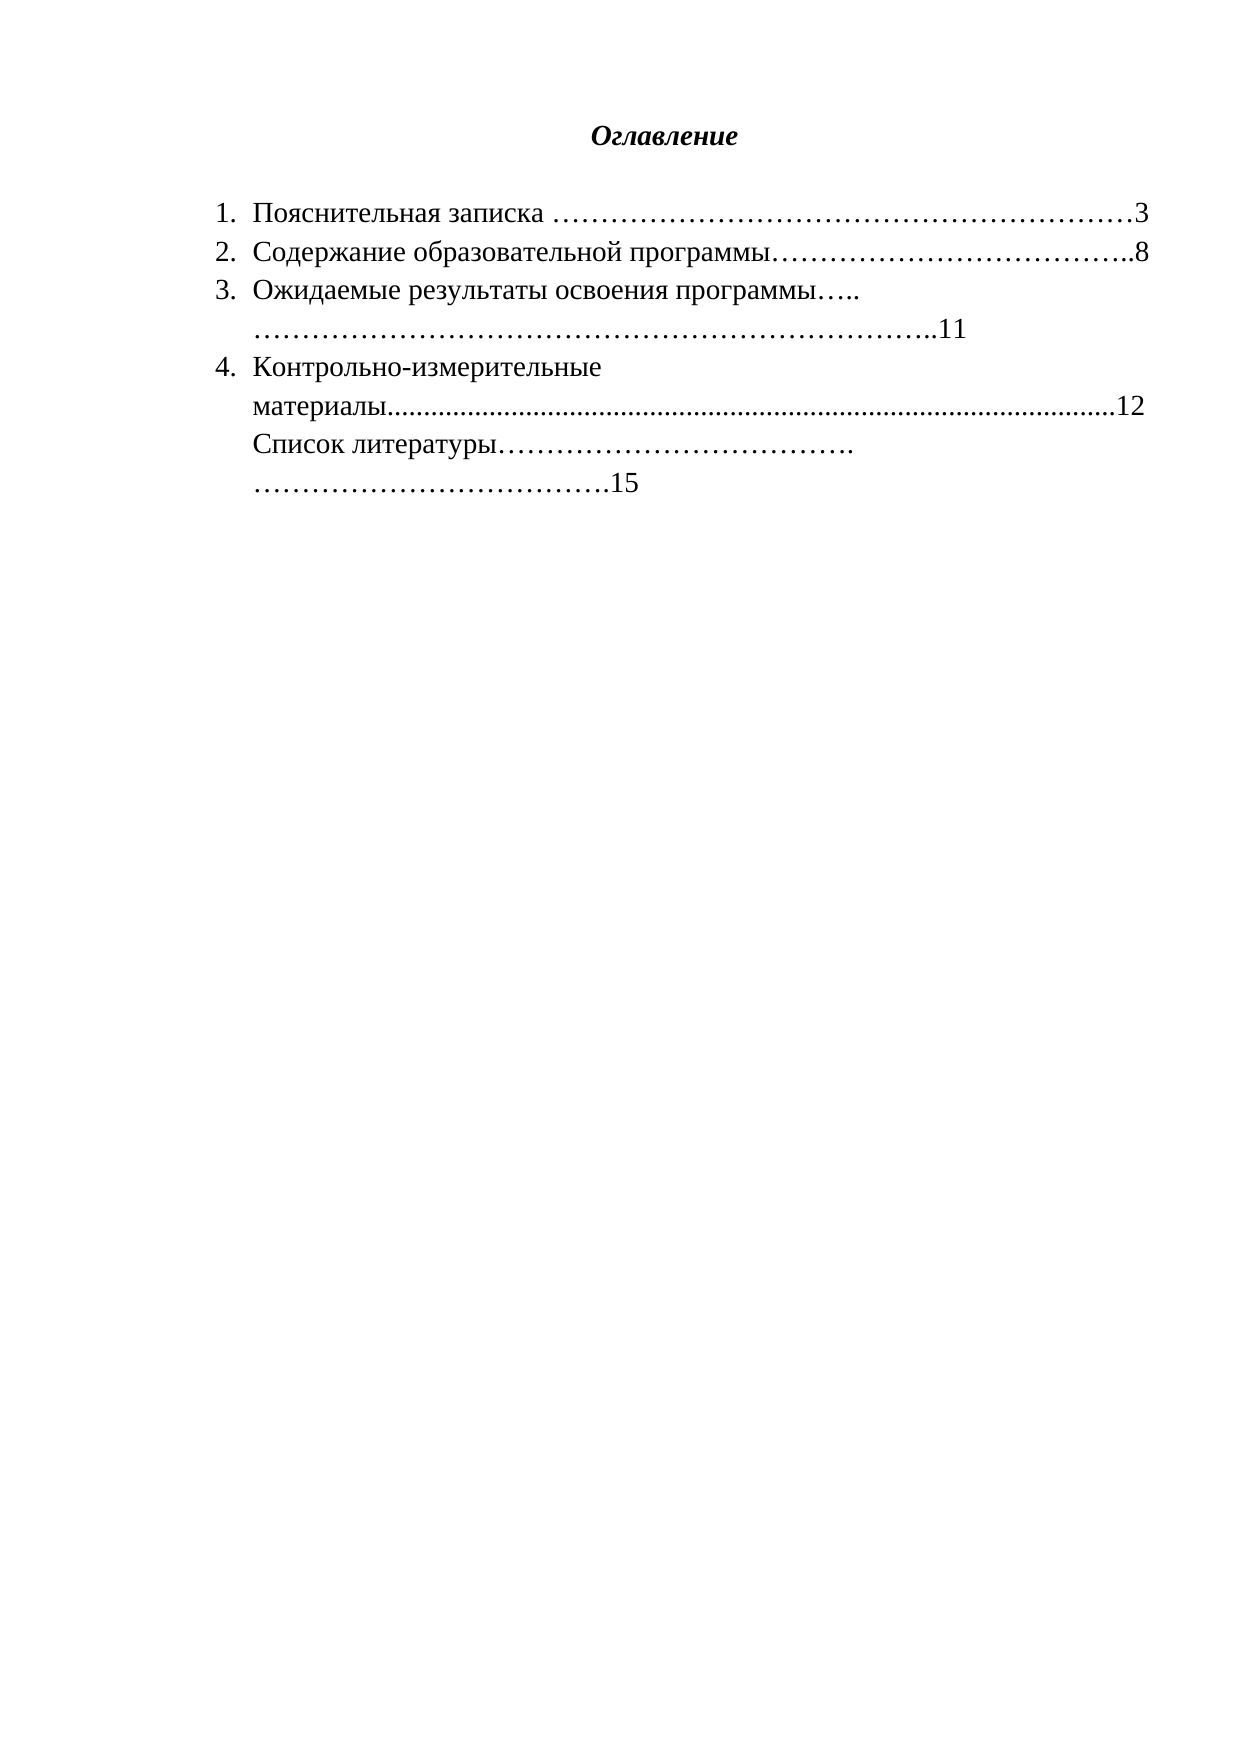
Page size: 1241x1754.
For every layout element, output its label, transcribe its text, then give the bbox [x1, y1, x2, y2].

text Оглавление [177, 118, 1152, 152]
list Содержание образовательной программы………………………………..8 [215, 234, 1152, 267]
list Пояснительная записка ……………………………………………………3 [215, 195, 1152, 229]
list Список литературы……………………………….……………………………….15 [252, 426, 1152, 498]
list Контрольно-измерительные материалы....................................................................................................12 [215, 349, 1152, 421]
list Ожидаемые результаты освоения программы…..……………………………………………………………..11 [215, 272, 1152, 344]
